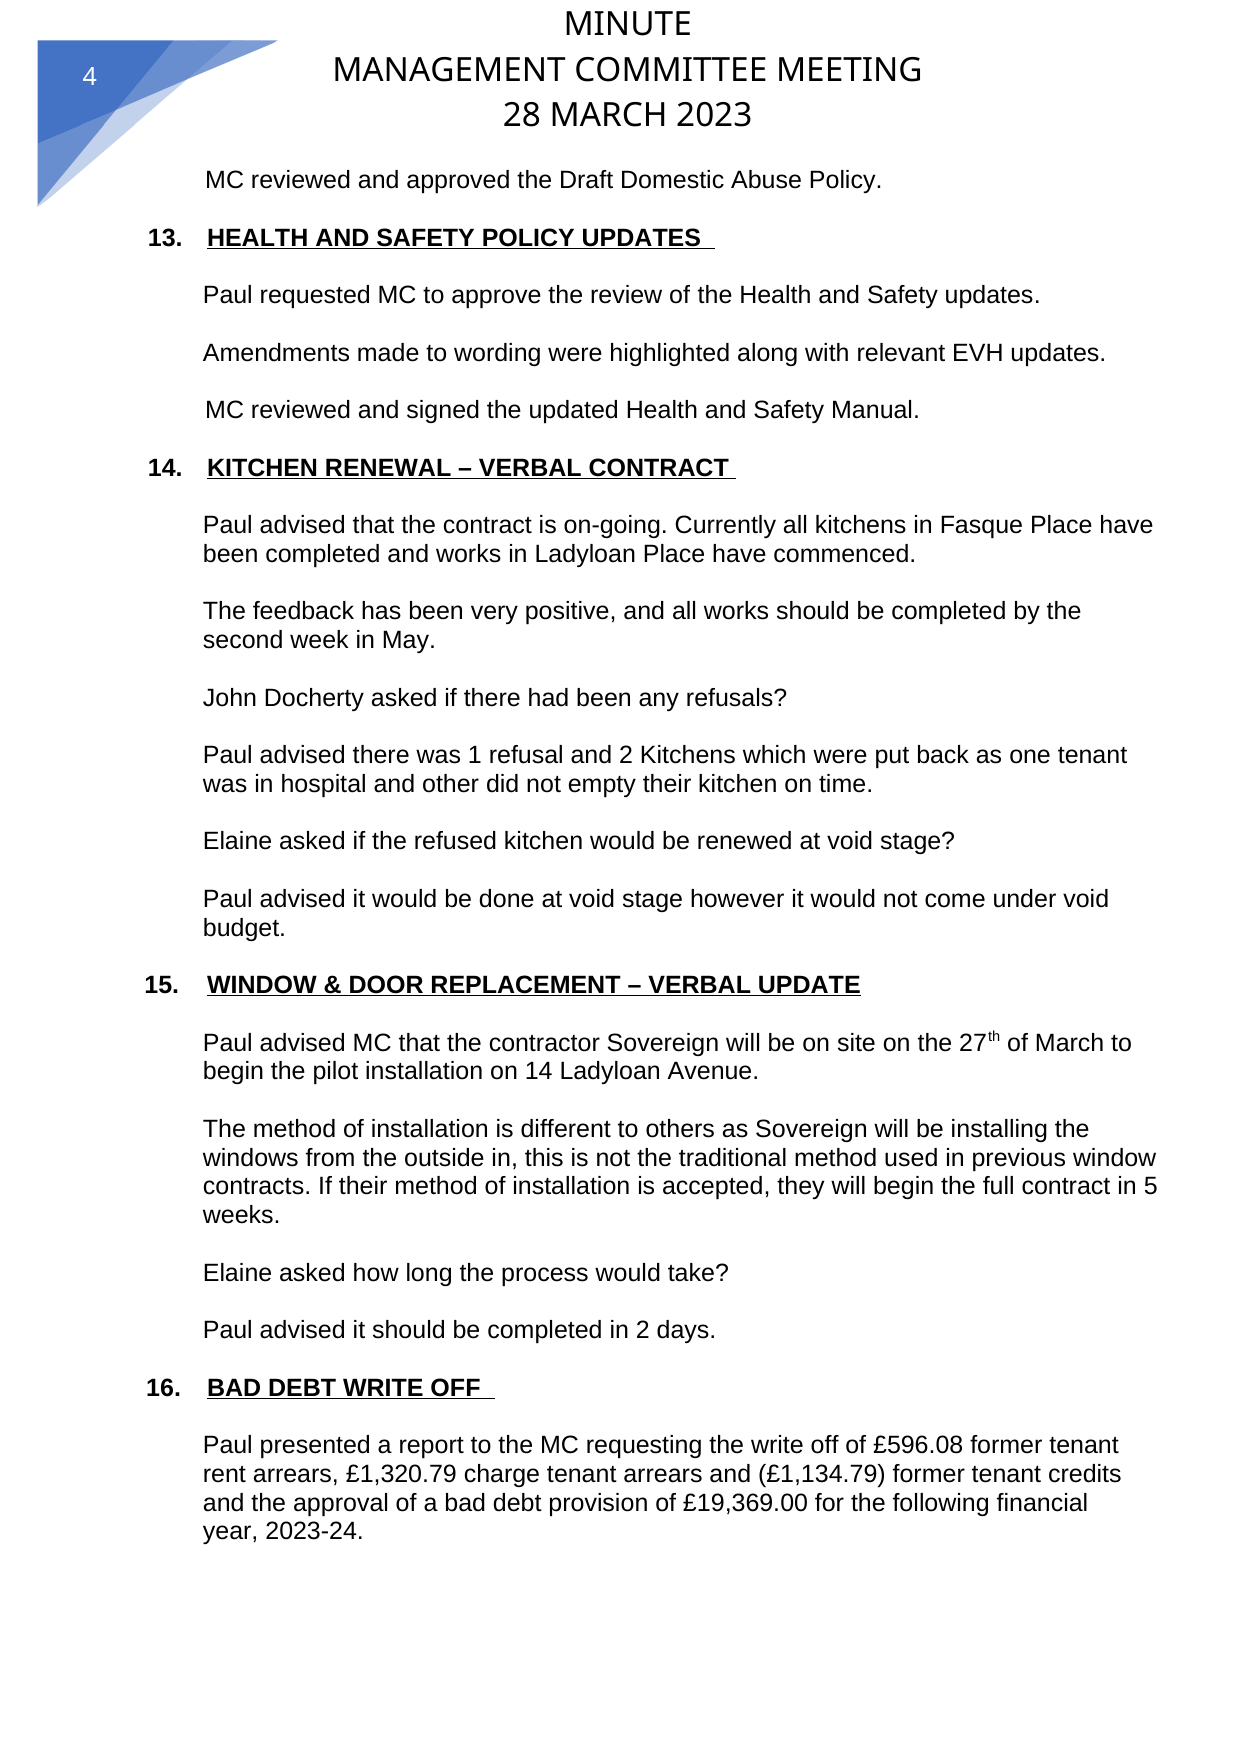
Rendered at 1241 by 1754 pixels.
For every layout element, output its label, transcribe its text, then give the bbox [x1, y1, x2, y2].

picture [37, 40, 279, 209]
text MC reviewed and signed the updated Health and Safety Manual. [177, 395, 1137, 424]
text Elaine asked how long the process would take? [203, 1257, 1166, 1286]
text Paul requested MC to approve the review of the Health and Safety updates. [203, 280, 1166, 309]
text Elaine asked if the refused kitchen would be renewed at void stage? [203, 826, 1166, 855]
text Paul advised MC that the contractor Sovereign will be on site on the 27th of March to begin the pilot installation on 14 Ladyloan Avenue. [203, 1027, 1166, 1085]
text Paul advised that the contract is on-going. Currently all kitchens in Fasque Place have been completed and works in Ladyloan Place have commenced. [203, 510, 1166, 567]
text 14. KITCHEN RENEWAL – VERBAL CONTRACT [118, 452, 1137, 481]
text 15. WINDOW & DOOR REPLACEMENT – VERBAL UPDATE [89, 970, 1166, 999]
text Paul advised it should be completed in 2 days. [203, 1315, 1166, 1344]
text The method of installation is different to others as Sovereign will be installing the windows from the outside in, this is not the traditional method used in previous window contracts. If their method of installation is accepted, they will begin the full contract in 5 weeks. [203, 1114, 1166, 1229]
text Paul advised it would be done at void stage however it would not come under void budget. [203, 884, 1166, 941]
text MC reviewed and approved the Draft Domestic Abuse Policy. [177, 165, 1137, 194]
text 13. HEALTH AND SAFETY POLICY UPDATES [118, 222, 1137, 251]
text 16. BAD DEBT WRITE OFF [118, 1372, 1137, 1401]
text John Docherty asked if there had been any refusals? [203, 682, 1166, 711]
text Paul advised there was 1 refusal and 2 Kitchens which were put back as one tenant was in hospital and other did not empty their kitchen on time. [203, 740, 1166, 797]
text Amendments made to wording were highlighted along with relevant EVH updates. [203, 337, 1166, 366]
text Paul presented a report to the MC requesting the write off of £596.08 former tenant rent arrears, £1,320.79 charge tenant arrears and (£1,134.79) former tenant credits and the approval of a bad debt provision of £19,369.00 for the following financial year, 2023-24. [118, 1430, 1137, 1545]
text The feedback has been very positive, and all works should be completed by the second week in May. [203, 596, 1166, 654]
